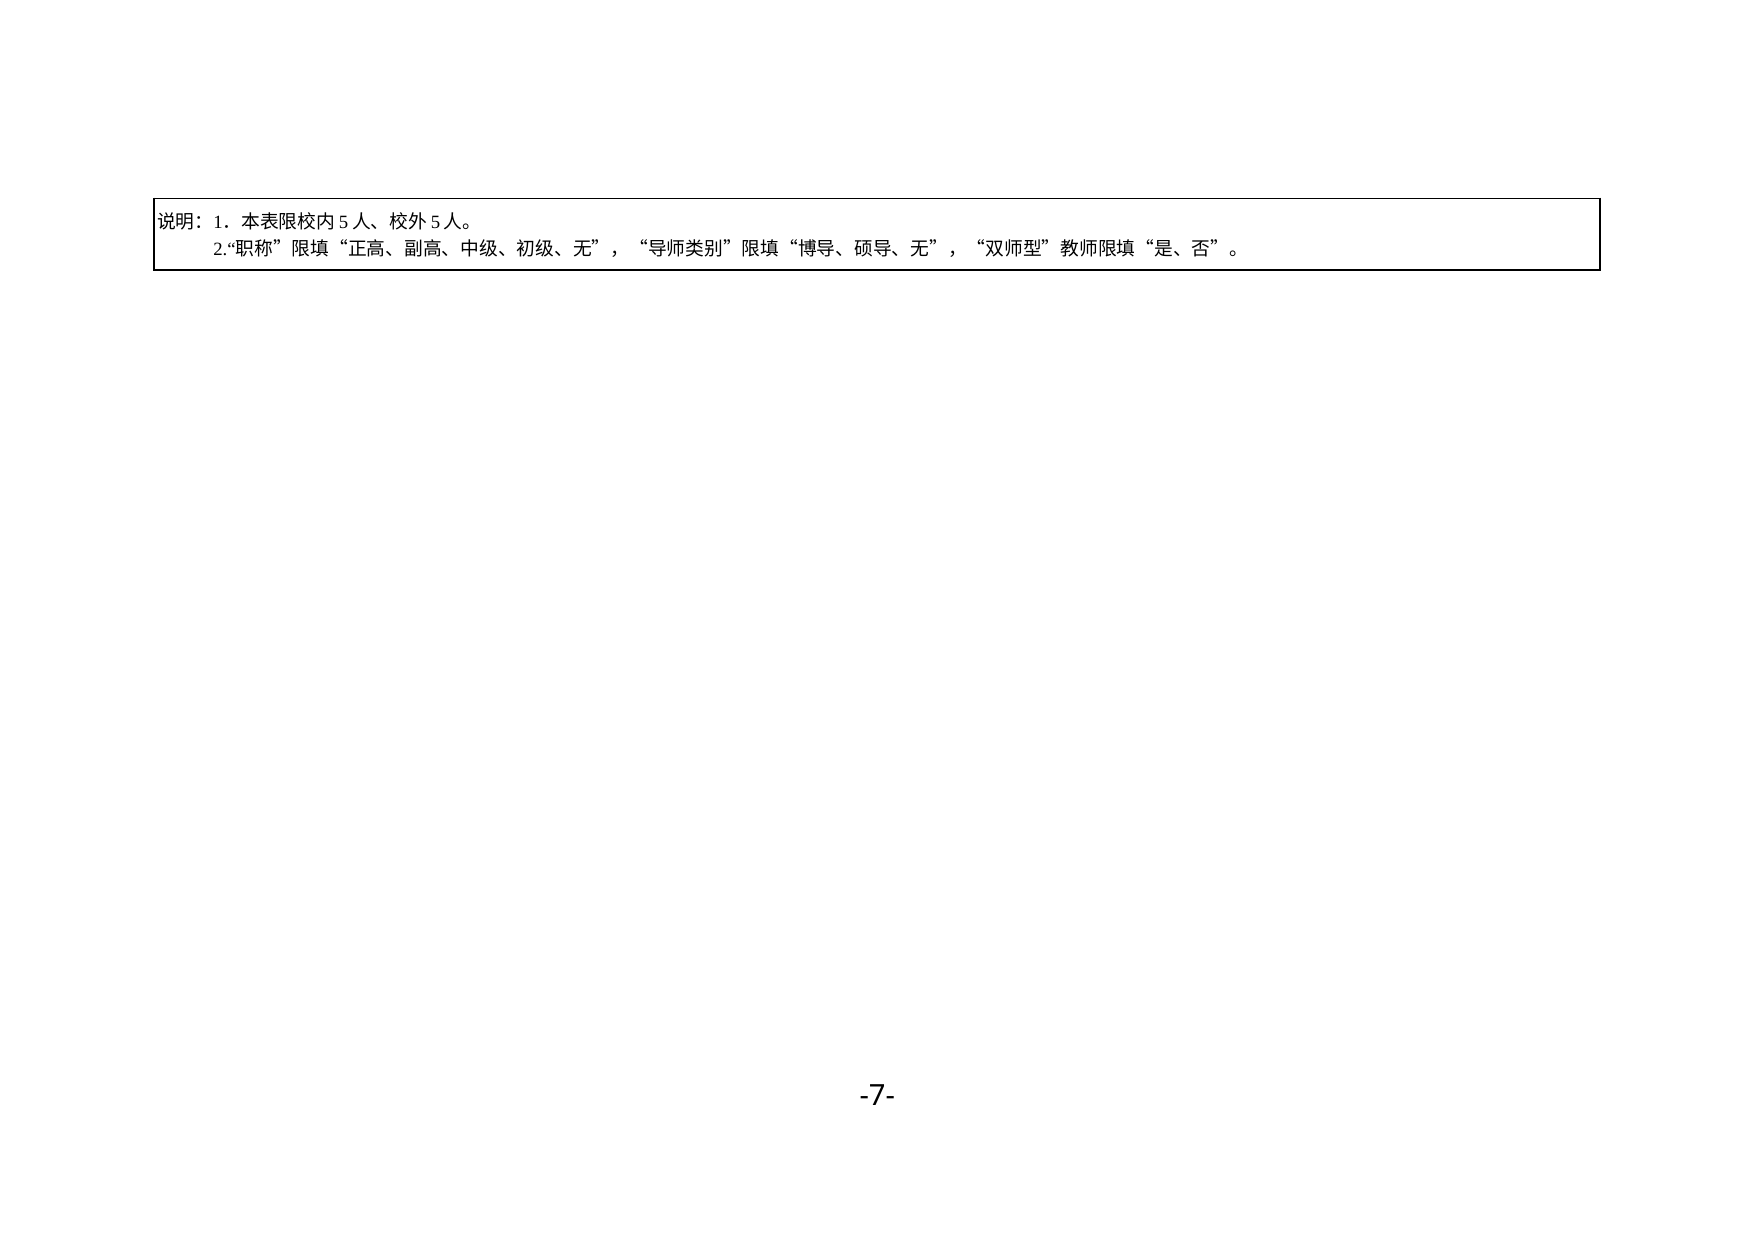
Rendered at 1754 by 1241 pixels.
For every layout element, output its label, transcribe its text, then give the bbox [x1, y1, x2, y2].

table_cell 说明：1．本表限校内5人、校外5人。 2.“职称”限填“正高、副高、中级、初级、无”，“导师类别”限填“博导、硕导、无”，“双师型”教师限填“是、否”。 [155, 199, 1599, 269]
